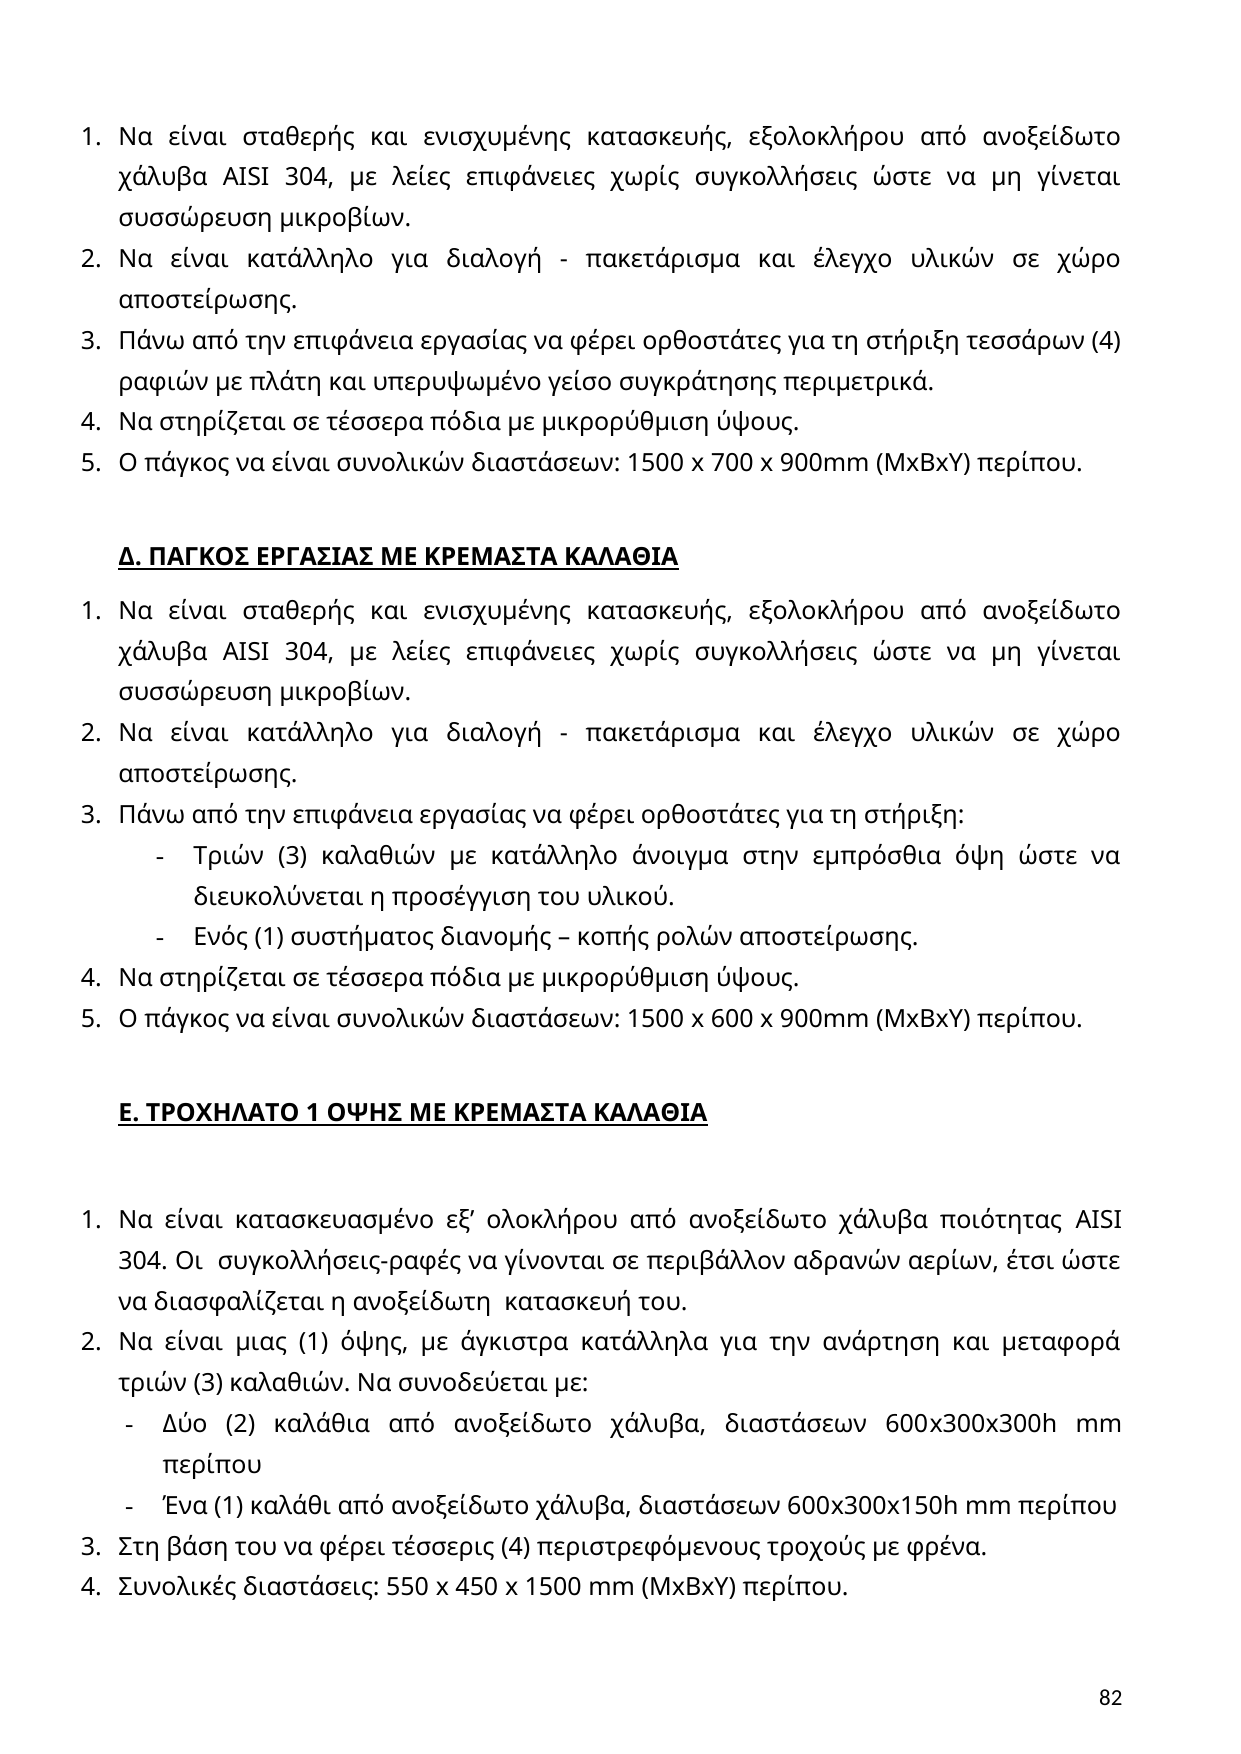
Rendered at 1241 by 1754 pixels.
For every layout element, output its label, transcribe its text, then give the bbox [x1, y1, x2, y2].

list Να είναι κατασκευασμένο εξ’ ολοκλήρου από ανοξείδωτο χάλυβα ποιότητας AISI 304. Οι συγκολλήσεις-ραφές να γίνονται σε περιβάλλον αδρανών αερίων, έτσι ώστε να διασφαλίζεται η ανοξείδωτη κατασκευή του. [81, 1201, 1122, 1317]
list Στη βάση του να φέρει τέσσερις (4) περιστρεφόμενους τροχούς με φρένα. [81, 1528, 1122, 1562]
text Ε. ΤΡΟΧΗΛΑΤΟ 1 ΟΨΗΣ ΜΕ ΚΡΕΜΑΣΤΑ ΚΑΛΑΘΙΑ [118, 1095, 1122, 1129]
list Δύο (2) καλάθια από ανοξείδωτο χάλυβα, διαστάσεων 600x300x300h mm περίπου [125, 1406, 1122, 1481]
list Ενός (1) συστήματος διανομής – κοπής ρολών αποστείρωσης. [156, 919, 1122, 953]
list Να στηρίζεται σε τέσσερα πόδια με μικρορύθμιση ύψους. [81, 404, 1122, 438]
text Δ. ΠΑΓΚΟΣ ΕΡΓΑΣΙΑΣ ΜΕ ΚΡΕΜΑΣΤΑ ΚΑΛΑΘΙΑ [118, 539, 1122, 573]
list Ο πάγκος να είναι συνολικών διαστάσεων: 1500 x 700 x 900mm (MxBxY) περίπου. [81, 445, 1122, 479]
list Πάνω από την επιφάνεια εργασίας να φέρει ορθοστάτες για τη στήριξη τεσσάρων (4) ραφιών με πλάτη και υπερυψωμένο γείσο συγκράτησης περιμετρικά. [81, 322, 1122, 397]
list Συνολικές διαστάσεις: 550 x 450 x 1500 mm (ΜxΒxY) περίπου. [81, 1569, 1122, 1603]
list Τριών (3) καλαθιών με κατάλληλο άνοιγμα στην εμπρόσθια όψη ώστε να διευκολύνεται η προσέγγιση του υλικού. [156, 837, 1122, 912]
list Να είναι κατάλληλο για διαλογή - πακετάρισμα και έλεγχο υλικών σε χώρο αποστείρωσης. [81, 715, 1122, 790]
list Να είναι μιας (1) όψης, με άγκιστρα κατάλληλα για την ανάρτηση και μεταφορά τριών (3) καλαθιών. Να συνοδεύεται με: [81, 1324, 1122, 1399]
list Πάνω από την επιφάνεια εργασίας να φέρει ορθοστάτες για τη στήριξη: [81, 796, 1122, 831]
list Να είναι κατάλληλο για διαλογή - πακετάρισμα και έλεγχο υλικών σε χώρο αποστείρωσης. [81, 241, 1122, 316]
list Να στηρίζεται σε τέσσερα πόδια με μικρορύθμιση ύψους. [81, 960, 1122, 994]
list Να είναι σταθερής και ενισχυμένης κατασκευής, εξολοκλήρου από ανοξείδωτο χάλυβα AISI 304, με λείες επιφάνειες χωρίς συγκολλήσεις ώστε να μη γίνεται συσσώρευση μικροβίων. [81, 592, 1122, 708]
list Ένα (1) καλάθι από ανοξείδωτο χάλυβα, διαστάσεων 600x300x150h mm περίπου [125, 1487, 1122, 1521]
list Να είναι σταθερής και ενισχυμένης κατασκευής, εξολοκλήρου από ανοξείδωτο χάλυβα AISI 304, με λείες επιφάνειες χωρίς συγκολλήσεις ώστε να μη γίνεται συσσώρευση μικροβίων. [81, 118, 1122, 234]
list Ο πάγκος να είναι συνολικών διαστάσεων: 1500 x 600 x 900mm (MxBxY) περίπου. [81, 1001, 1122, 1035]
